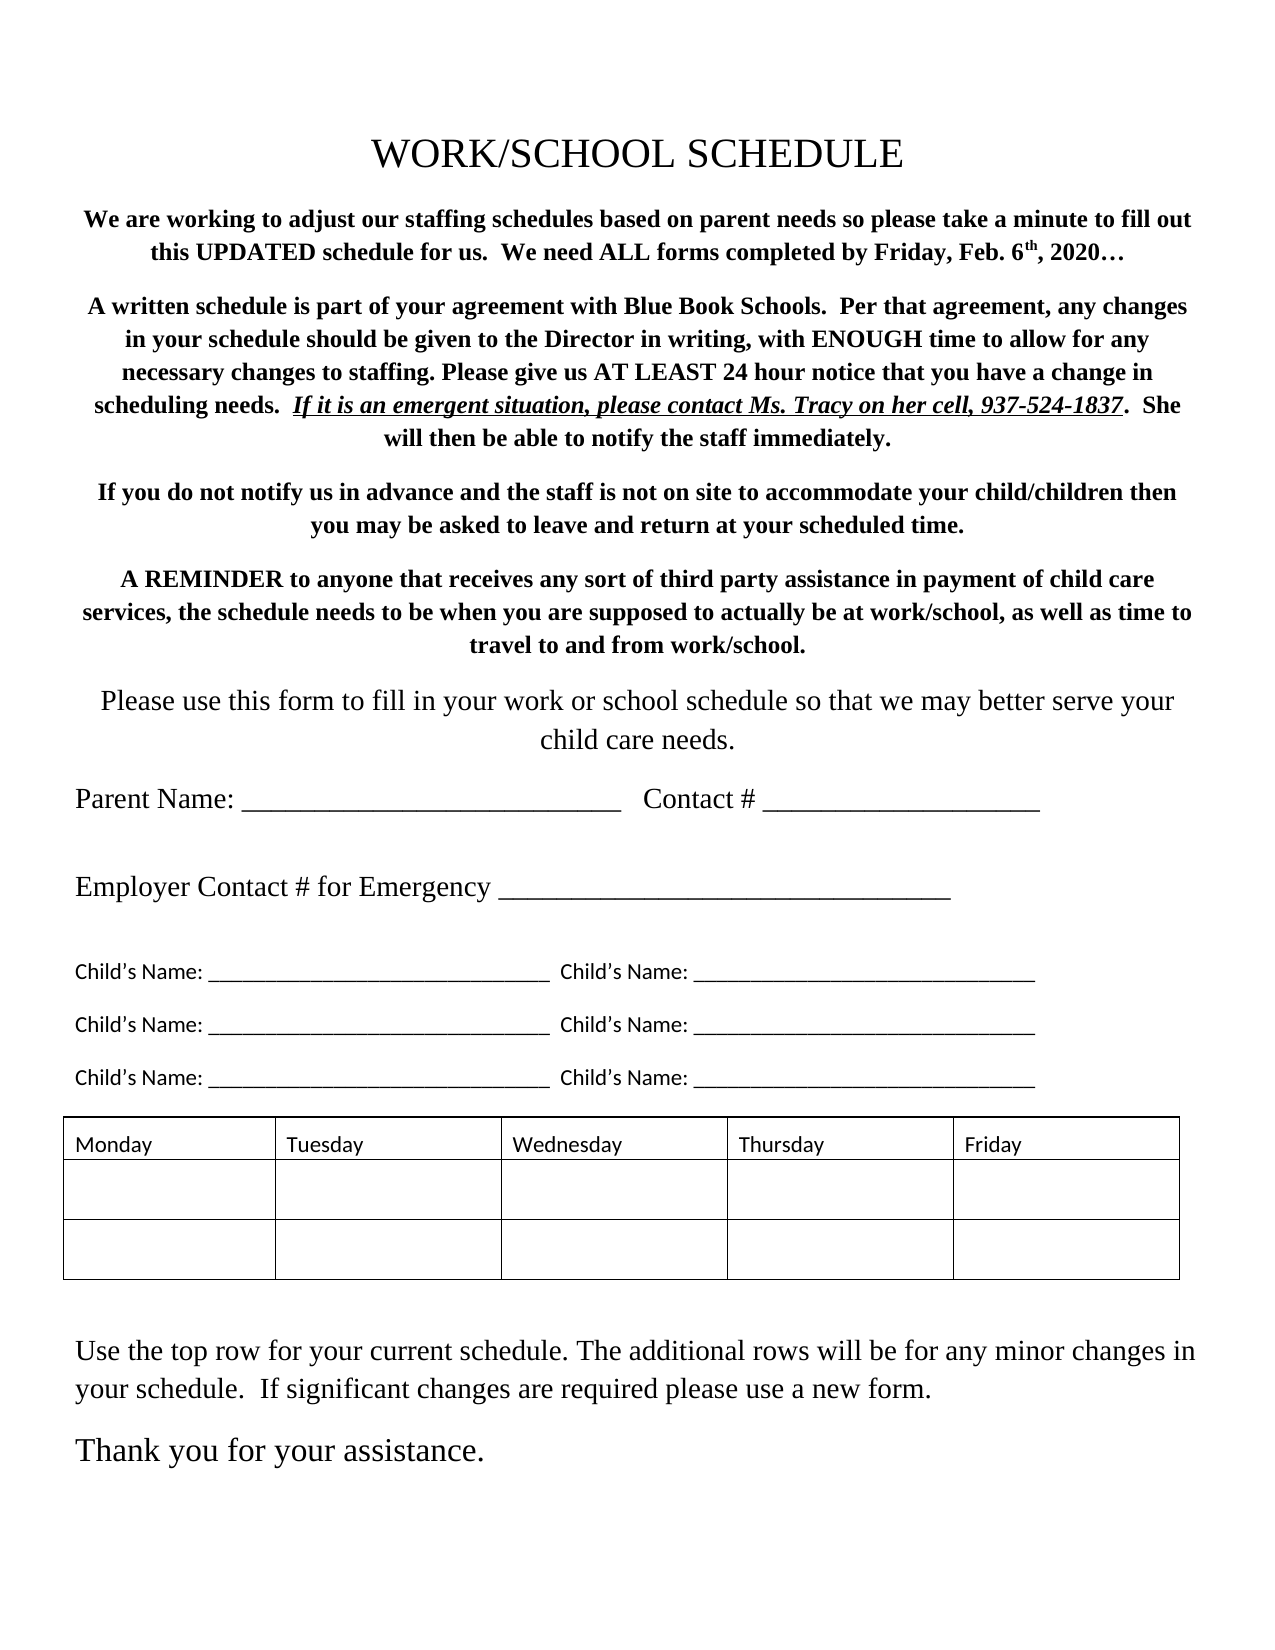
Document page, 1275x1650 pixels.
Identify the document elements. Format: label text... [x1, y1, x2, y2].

text Child’s Name: ______________________________ Child’s Name: ______________________________ [75, 1063, 1200, 1091]
text Use the top row for your current schedule. The additional rows will be for any minor changes in your schedule. If significant changes are required please use a new form. [75, 1333, 1200, 1405]
table_cell [64, 1220, 275, 1279]
text Child’s Name: ______________________________ Child’s Name: ______________________________ [75, 957, 1200, 985]
text Please use this form to fill in your work or school schedule so that we may better serve your child care needs. [75, 683, 1200, 756]
text Child’s Name: ______________________________ Child’s Name: ______________________________ [75, 1010, 1200, 1038]
table_cell [276, 1220, 501, 1279]
table_header Friday [954, 1118, 1179, 1159]
table_header Tuesday [276, 1118, 501, 1159]
text A REMINDER to anyone that receives any sort of third party assistance in payment of child care services, the schedule needs to be when you are supposed to actually be at work/school, as well as time to travel to and from work/school. [75, 564, 1200, 658]
table_cell [954, 1160, 1179, 1219]
table_cell [64, 1160, 275, 1219]
table_cell [954, 1220, 1179, 1279]
text Thank you for your assistance. [75, 1431, 1200, 1469]
table_header Monday [64, 1118, 275, 1159]
table_cell [276, 1160, 501, 1219]
table_cell [728, 1220, 953, 1279]
text A written schedule is part of your agreement with Blue Book Schools. Per that agreement, any changes in your schedule should be given to the Director in writing, with ENOUGH time to allow for any necessary changes to staffing. Please give us AT LEAST 24 hour notice that you have a change in scheduling needs. If it is an emergent situation, please contact Ms. Tracy on her cell, 937-524-1837. She will then be able to notify the staff immediately. [75, 291, 1200, 452]
text Employer Contact # for Emergency _______________________________ [75, 869, 1200, 903]
table_cell [502, 1220, 727, 1279]
table_cell [728, 1160, 953, 1219]
text WORK/SCHOOL SCHEDULE [75, 128, 1200, 176]
text We are working to adjust our staffing schedules based on parent needs so please take a minute to fill out this UPDATED schedule for us. We need ALL forms completed by Friday, Feb. 6th, 2020… [75, 204, 1200, 266]
table_cell [502, 1160, 727, 1219]
table_header Wednesday [502, 1118, 727, 1159]
text If you do not notify us in advance and the staff is not on site to accommodate your child/children then you may be asked to leave and return at your scheduled time. [75, 477, 1200, 538]
table_header Thursday [728, 1118, 953, 1159]
text Parent Name: __________________________ Contact # ___________________ [75, 781, 1200, 815]
